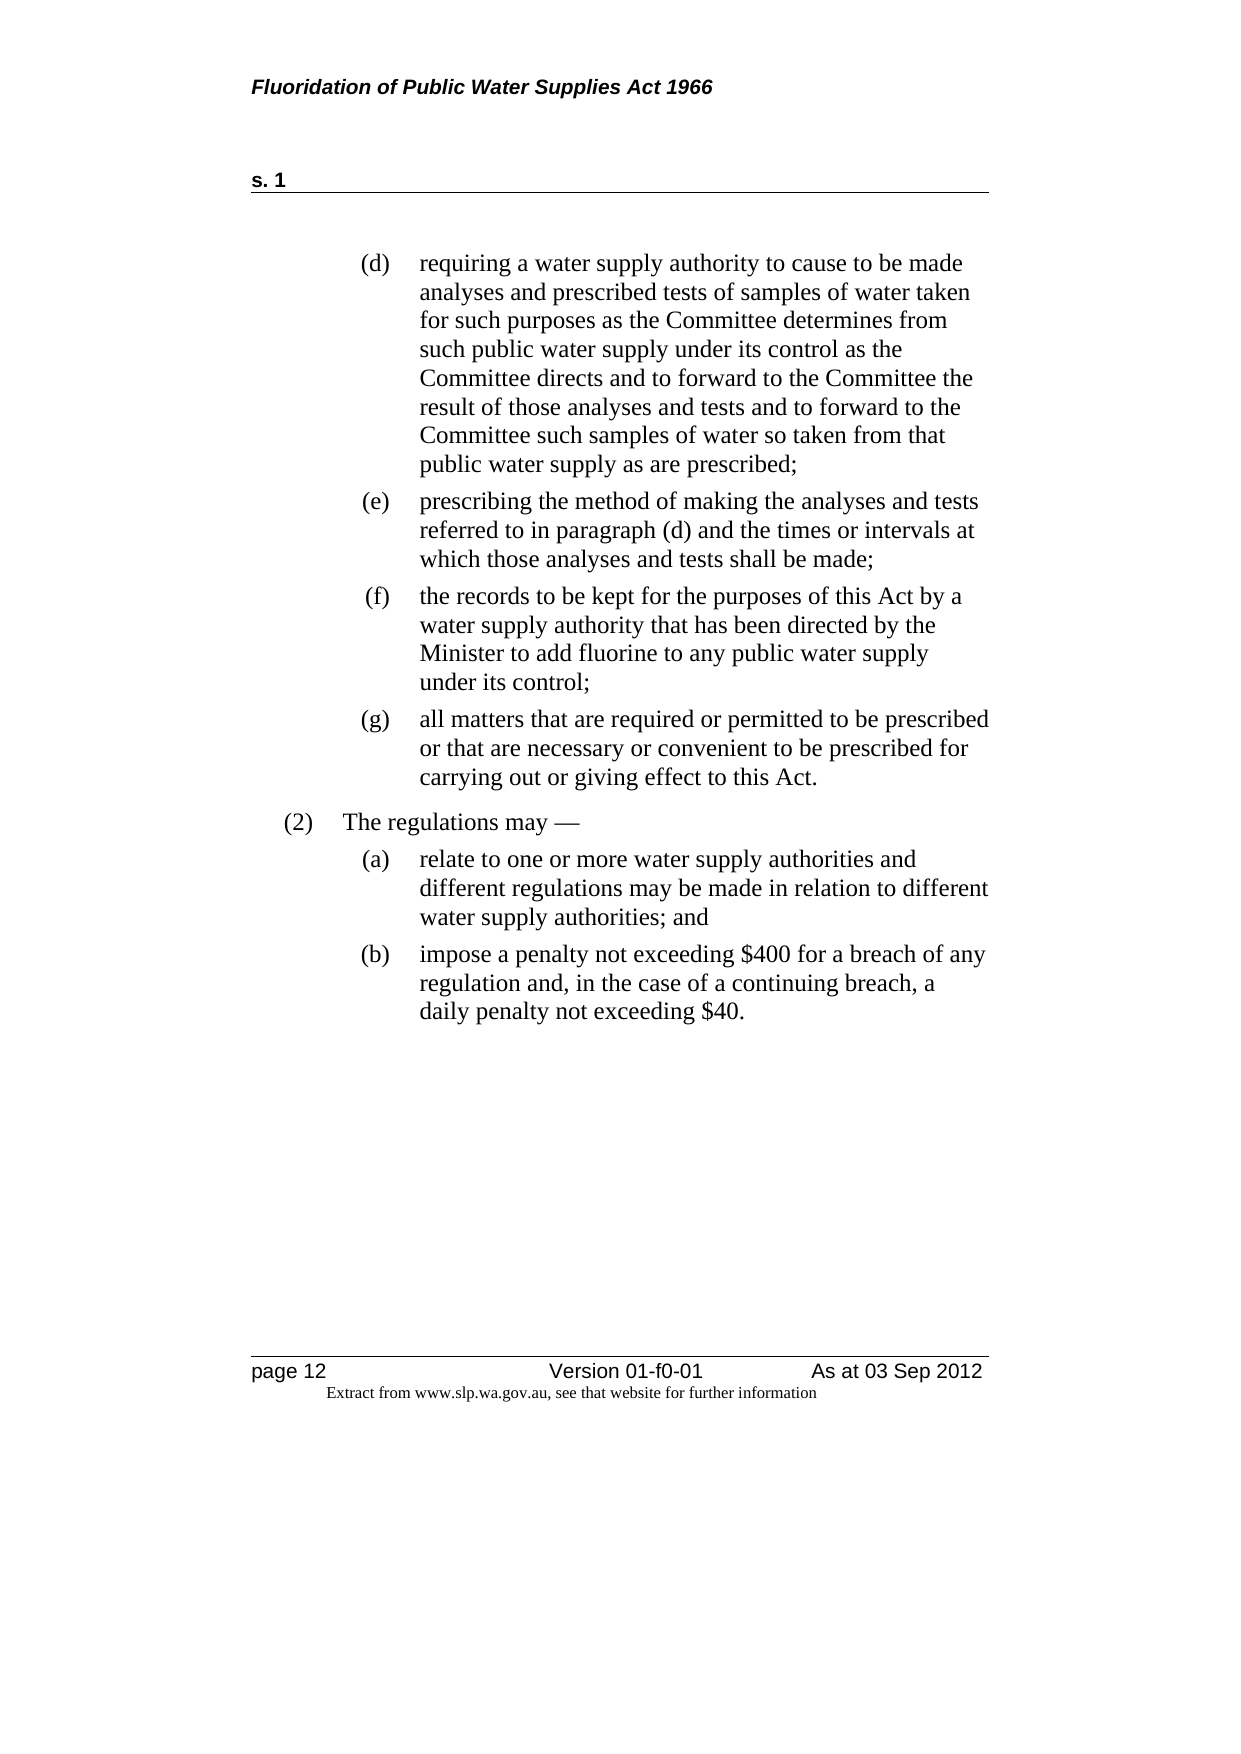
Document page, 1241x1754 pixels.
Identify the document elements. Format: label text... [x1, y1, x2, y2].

text (d) requiring a water supply authority to cause to be made analyses and prescribed tests of samples of water taken for such purposes as the Committee determines from such public water supply under its control as the Committee directs and to forward to the Committee the result of those analyses and tests and to forward to the Committee such samples of water so taken from that public water supply as are prescribed; [251, 248, 989, 478]
text (2) The regulations may — [251, 807, 989, 836]
text (f) the records to be kept for the purposes of this Act by a water supply authority that has been directed by the Minister to add fluorine to any public water supply under its control; [251, 581, 989, 696]
text (b) impose a penalty not exceeding $400 for a breach of any regulation and, in the case of a continuing breach, a daily penalty not exceeding $40. [251, 939, 989, 1025]
text (g) all matters that are required or permitted to be prescribed or that are necessary or convenient to be prescribed for carrying out or giving effect to this Act. [251, 704, 989, 791]
text (e) prescribing the method of making the analyses and tests referred to in paragraph (d) and the times or intervals at which those analyses and tests shall be made; [251, 486, 989, 573]
text (a) relate to one or more water supply authorities and different regulations may be made in relation to different water supply authorities; and [251, 844, 989, 931]
